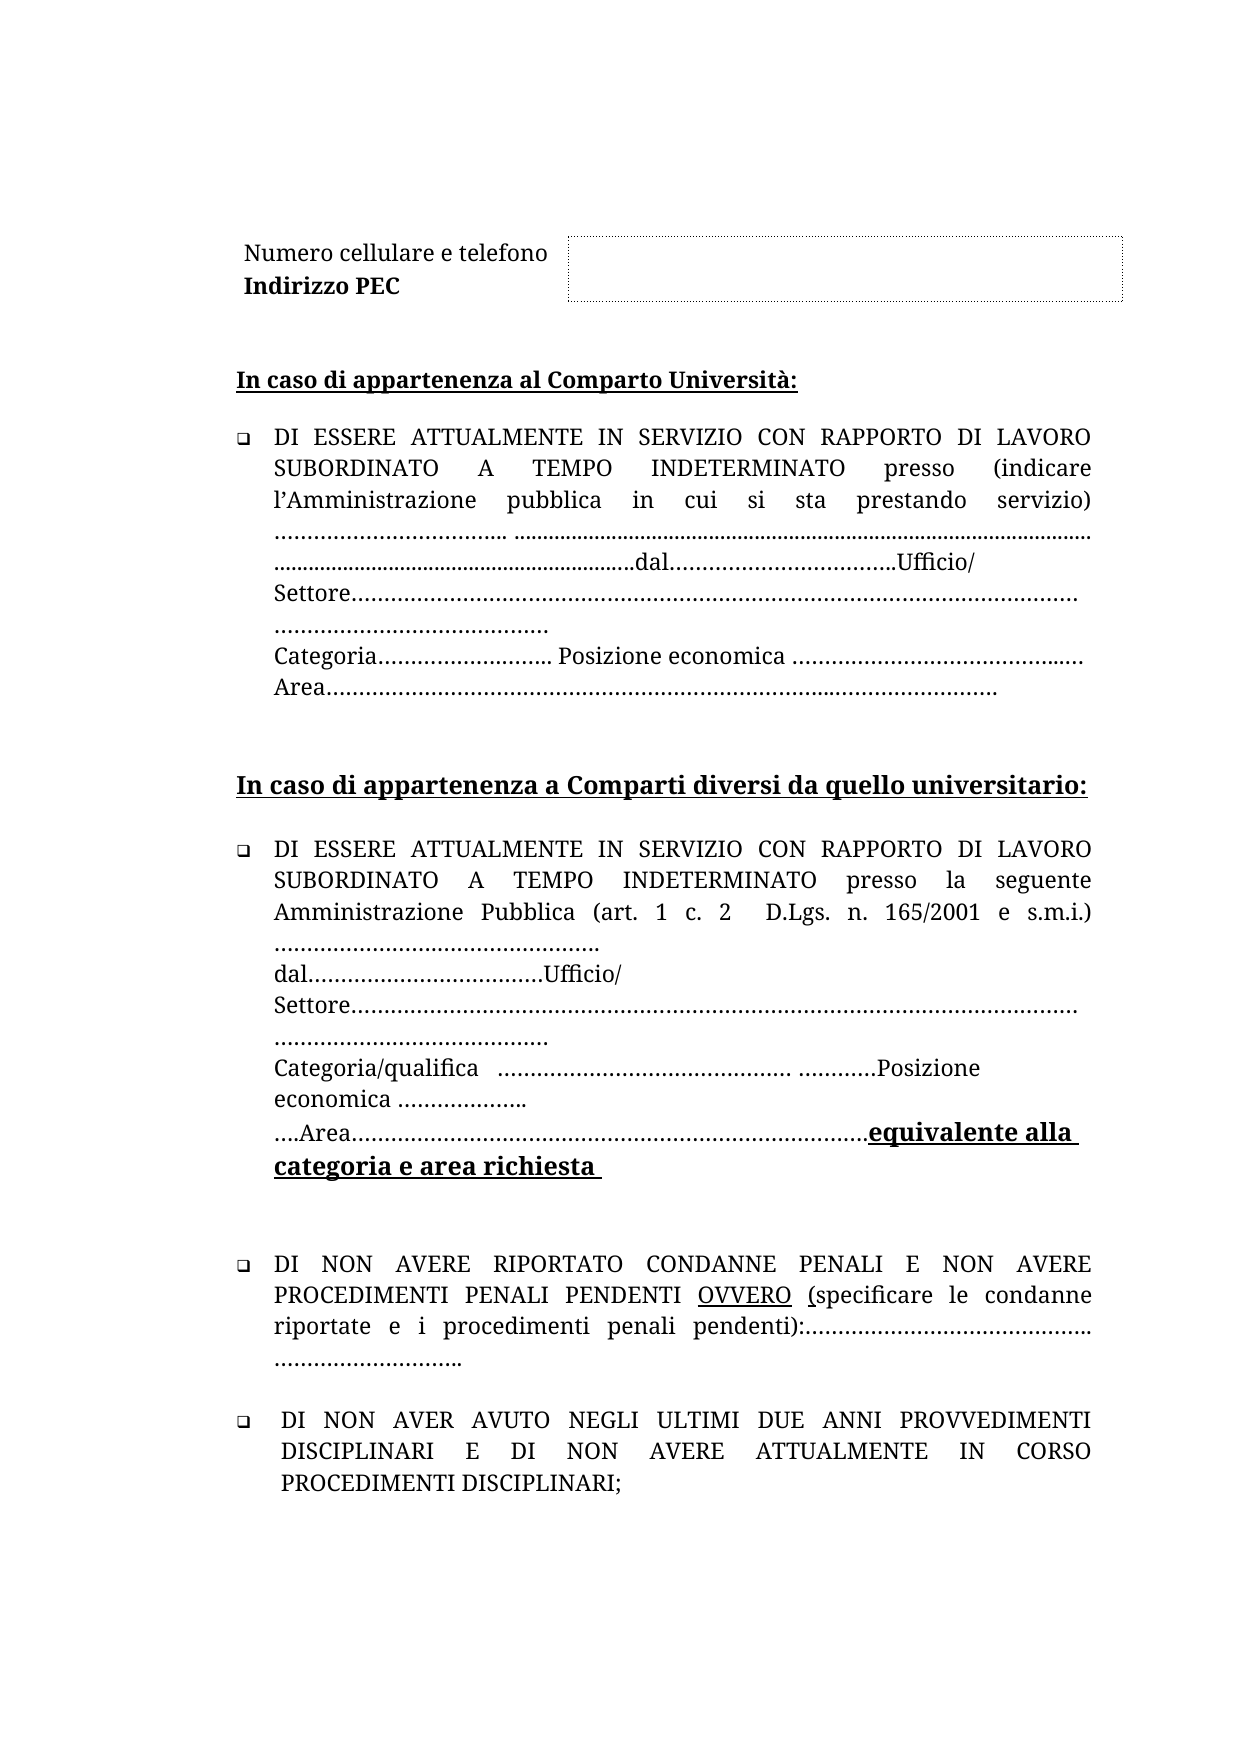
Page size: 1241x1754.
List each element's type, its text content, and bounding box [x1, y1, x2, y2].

table_cell Numero cellulare e telefono [236, 236, 568, 268]
text Categoria……………….…….. Posizione economica …………………………………...… [274, 640, 1092, 671]
list DI ESSERE ATTUALMENTE IN SERVIZIO CON RAPPORTO DI LAVORO SUBORDINATO A TEMPO INDETERMINATO presso (indicare l’Amministrazione pubblica in cui si sta prestando servizio)……………………………... ....................................................................................................................................................................dal……………………………..Ufficio/Settore……………………………………………………………………………………………………………………………………… [236, 421, 1092, 640]
list DI NON AVER AVUTO NEGLI ULTIMI DUE ANNI PROVVEDIMENTI DISCIPLINARI E DI NON AVERE ATTUALMENTE IN CORSO PROCEDIMENTI DISCIPLINARI; [236, 1404, 1092, 1498]
list DI NON AVERE RIPORTATO CONDANNE PENALI E NON AVERE PROCEDIMENTI PENALI PENDENTI OVVERO (specificare le condanne riportate e i procedimenti penali pendenti):……………………………………..……………………….. [236, 1248, 1092, 1373]
list DI ESSERE ATTUALMENTE IN SERVIZIO CON RAPPORTO DI LAVORO SUBORDINATO A TEMPO INDETERMINATO presso la seguente Amministrazione Pubblica (art. 1 c. 2 D.Lgs. n. 165/2001 e s.m.i.) …………………….……………………. [236, 833, 1092, 958]
text Categoria/qualifica ……………………………………… …………Posizione economica ………………..….Area…………………………………………………………………….equivalente alla categoria e area richiesta [273, 1052, 1092, 1182]
text In caso di appartenenza a Comparti diversi da quello universitario: [236, 768, 1092, 802]
text dal………………………………Ufficio/Settore……………………………………………………………………………………………………………………………………… [273, 958, 1092, 1052]
table_cell Indirizzo PEC [236, 269, 568, 301]
text In caso di appartenenza al Comparto Università: [236, 364, 1092, 396]
text Area…………………………………………………………………...……………………. [273, 671, 1092, 702]
table_cell [569, 236, 1122, 301]
